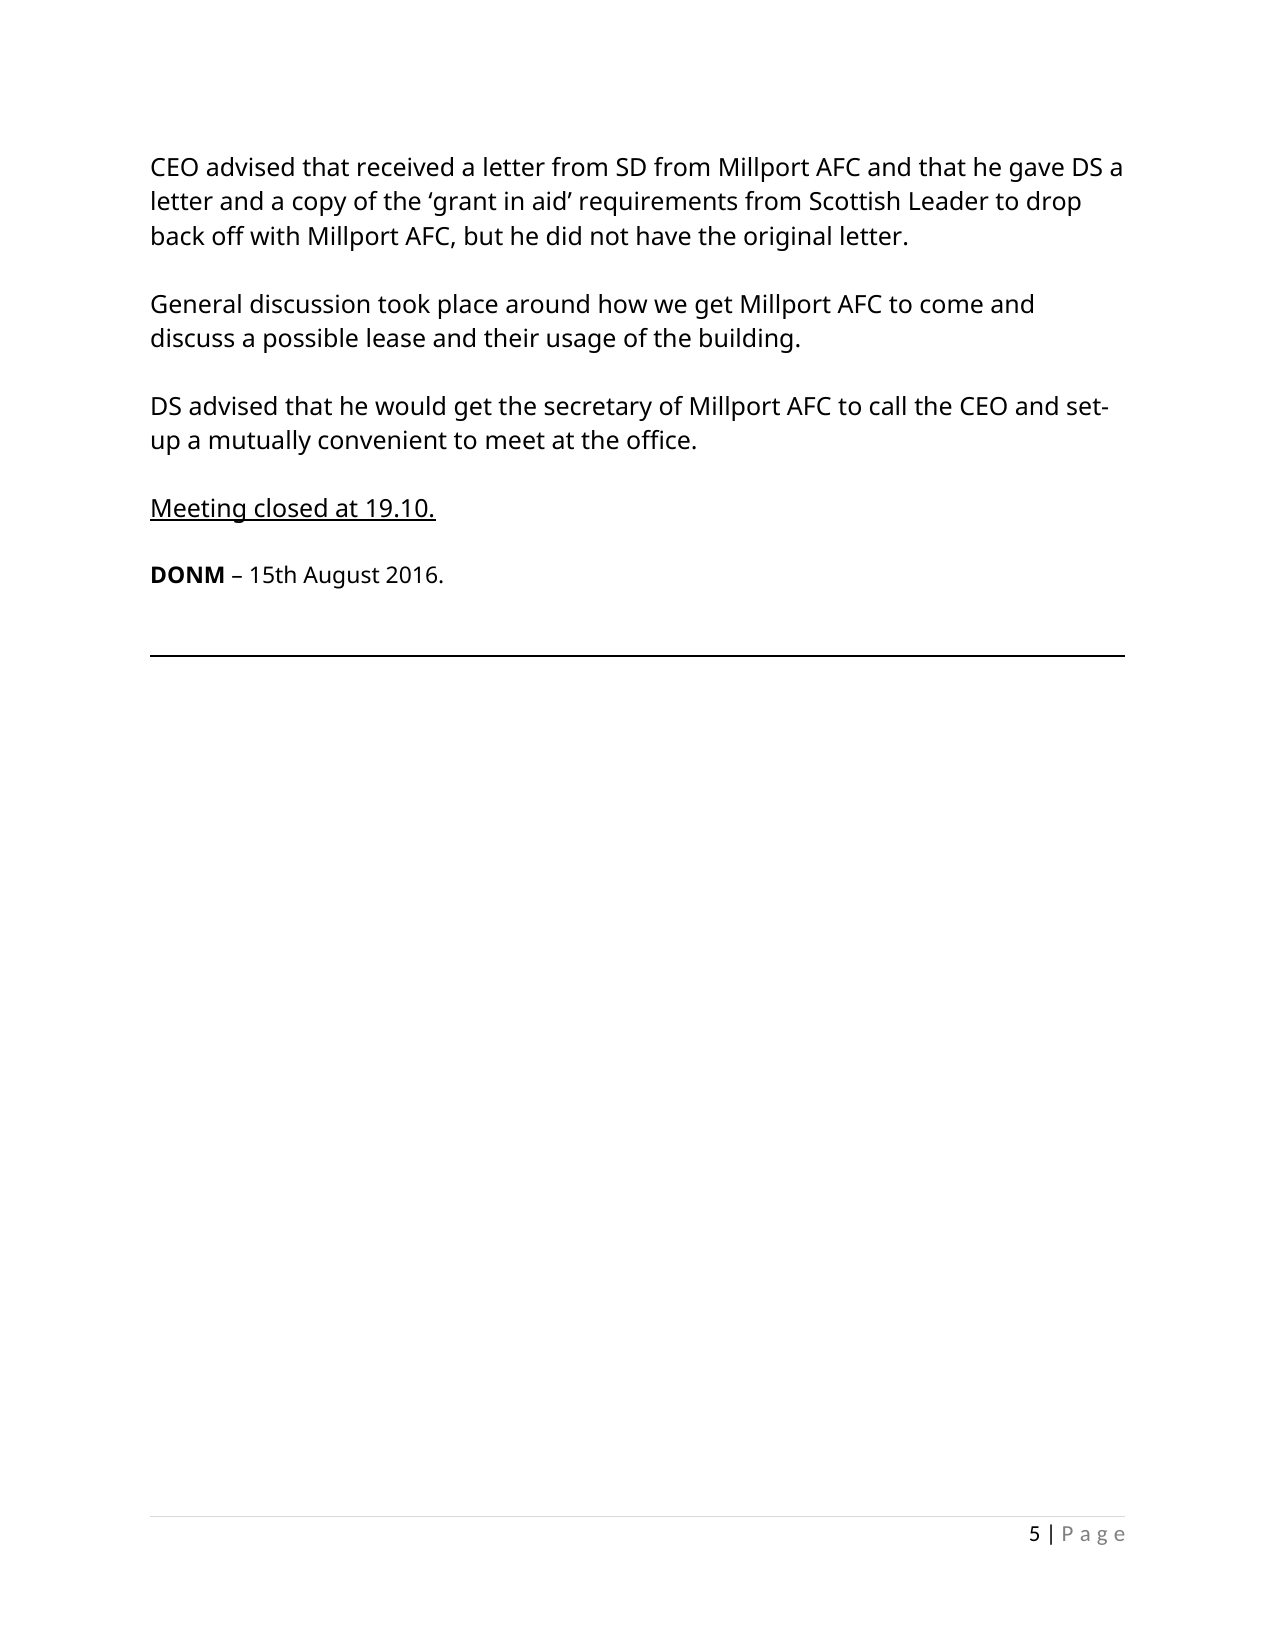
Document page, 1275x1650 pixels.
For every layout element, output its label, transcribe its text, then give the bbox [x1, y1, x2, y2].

text CEO advised that received a letter from SD from Millport AFC and that he gave DS a letter and a copy of the ‘grant in aid’ requirements from Scottish Leader to drop back off with Millport AFC, but he did not have the original letter. [150, 150, 1125, 252]
text DS advised that he would get the secretary of Millport AFC to call the CEO and set-up a mutually convenient to meet at the office. [150, 388, 1125, 457]
text General discussion took place around how we get Millport AFC to come and discuss a possible lease and their usage of the building. [150, 286, 1125, 354]
text Meeting closed at 19.10. [150, 491, 1125, 525]
text DONM – 15th August 2016. [150, 559, 1125, 590]
